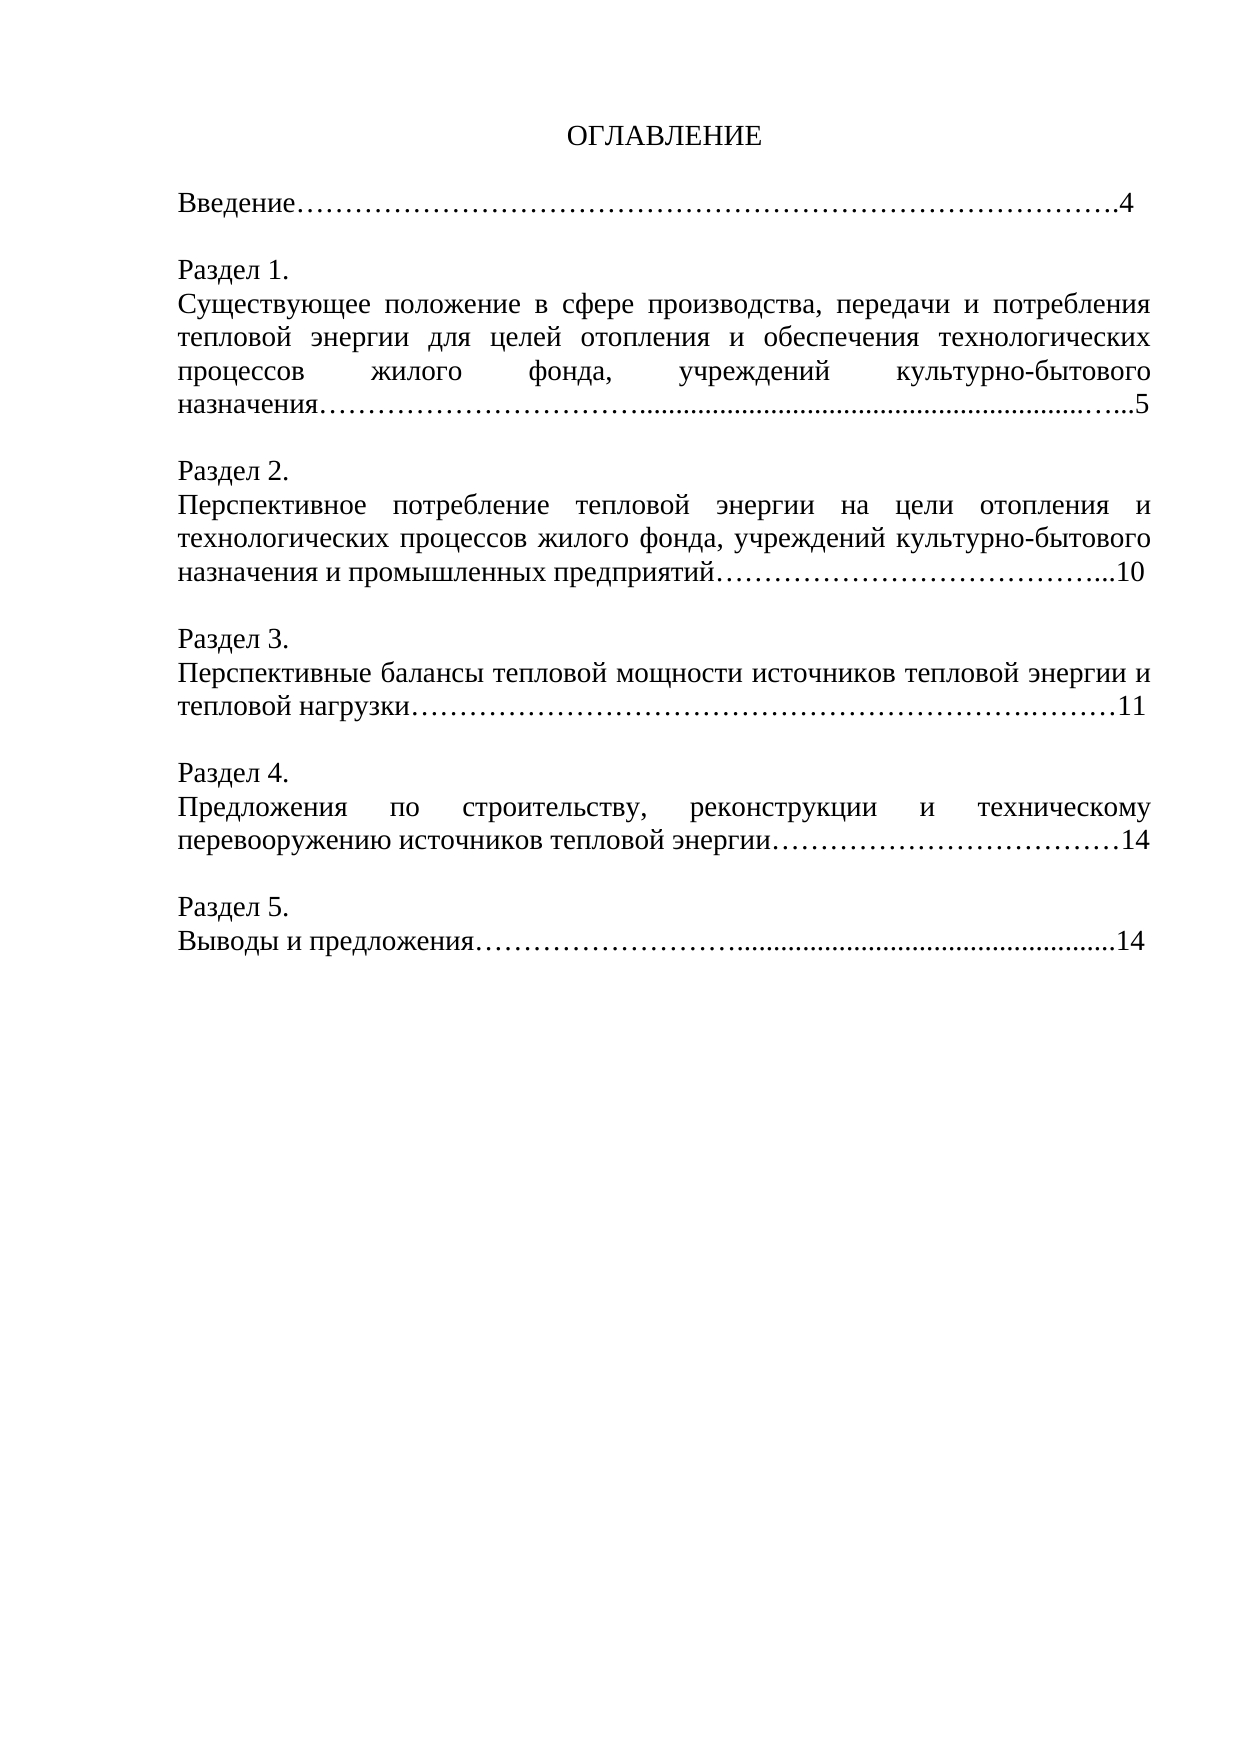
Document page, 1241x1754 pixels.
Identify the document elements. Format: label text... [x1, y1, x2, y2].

text ОГЛАВЛЕНИЕ [177, 118, 1152, 152]
text Перспективные балансы тепловой мощности источников тепловой энергии и тепловой нагрузки……………………………………………………….………11 [177, 655, 1152, 722]
text Раздел 2. [177, 453, 1152, 487]
text Выводы и предложения………………………....................................................14 [177, 923, 1152, 957]
text Раздел 1. [177, 252, 1152, 286]
text Предложения по строительству, реконструкции и техническому перевооружению источников тепловой энергии………………………………14 [177, 789, 1152, 856]
text Введение………………………………………………………………………….4 [177, 185, 1152, 219]
text Раздел 4. [177, 755, 1152, 789]
text Существующее положение в сфере производства, передачи и потребления тепловой энергии для целей отопления и обеспечения технологических процессов жилого фонда, учреждений культурно-бытового назначения…………………………….............................................................…...5 [177, 286, 1152, 420]
text Раздел 5. [177, 889, 1152, 923]
text Раздел 3. [177, 621, 1152, 655]
text Перспективное потребление тепловой энергии на цели отопления и технологических процессов жилого фонда, учреждений культурно-бытового назначения и промышленных предприятий…………………………………...10 [177, 487, 1152, 588]
